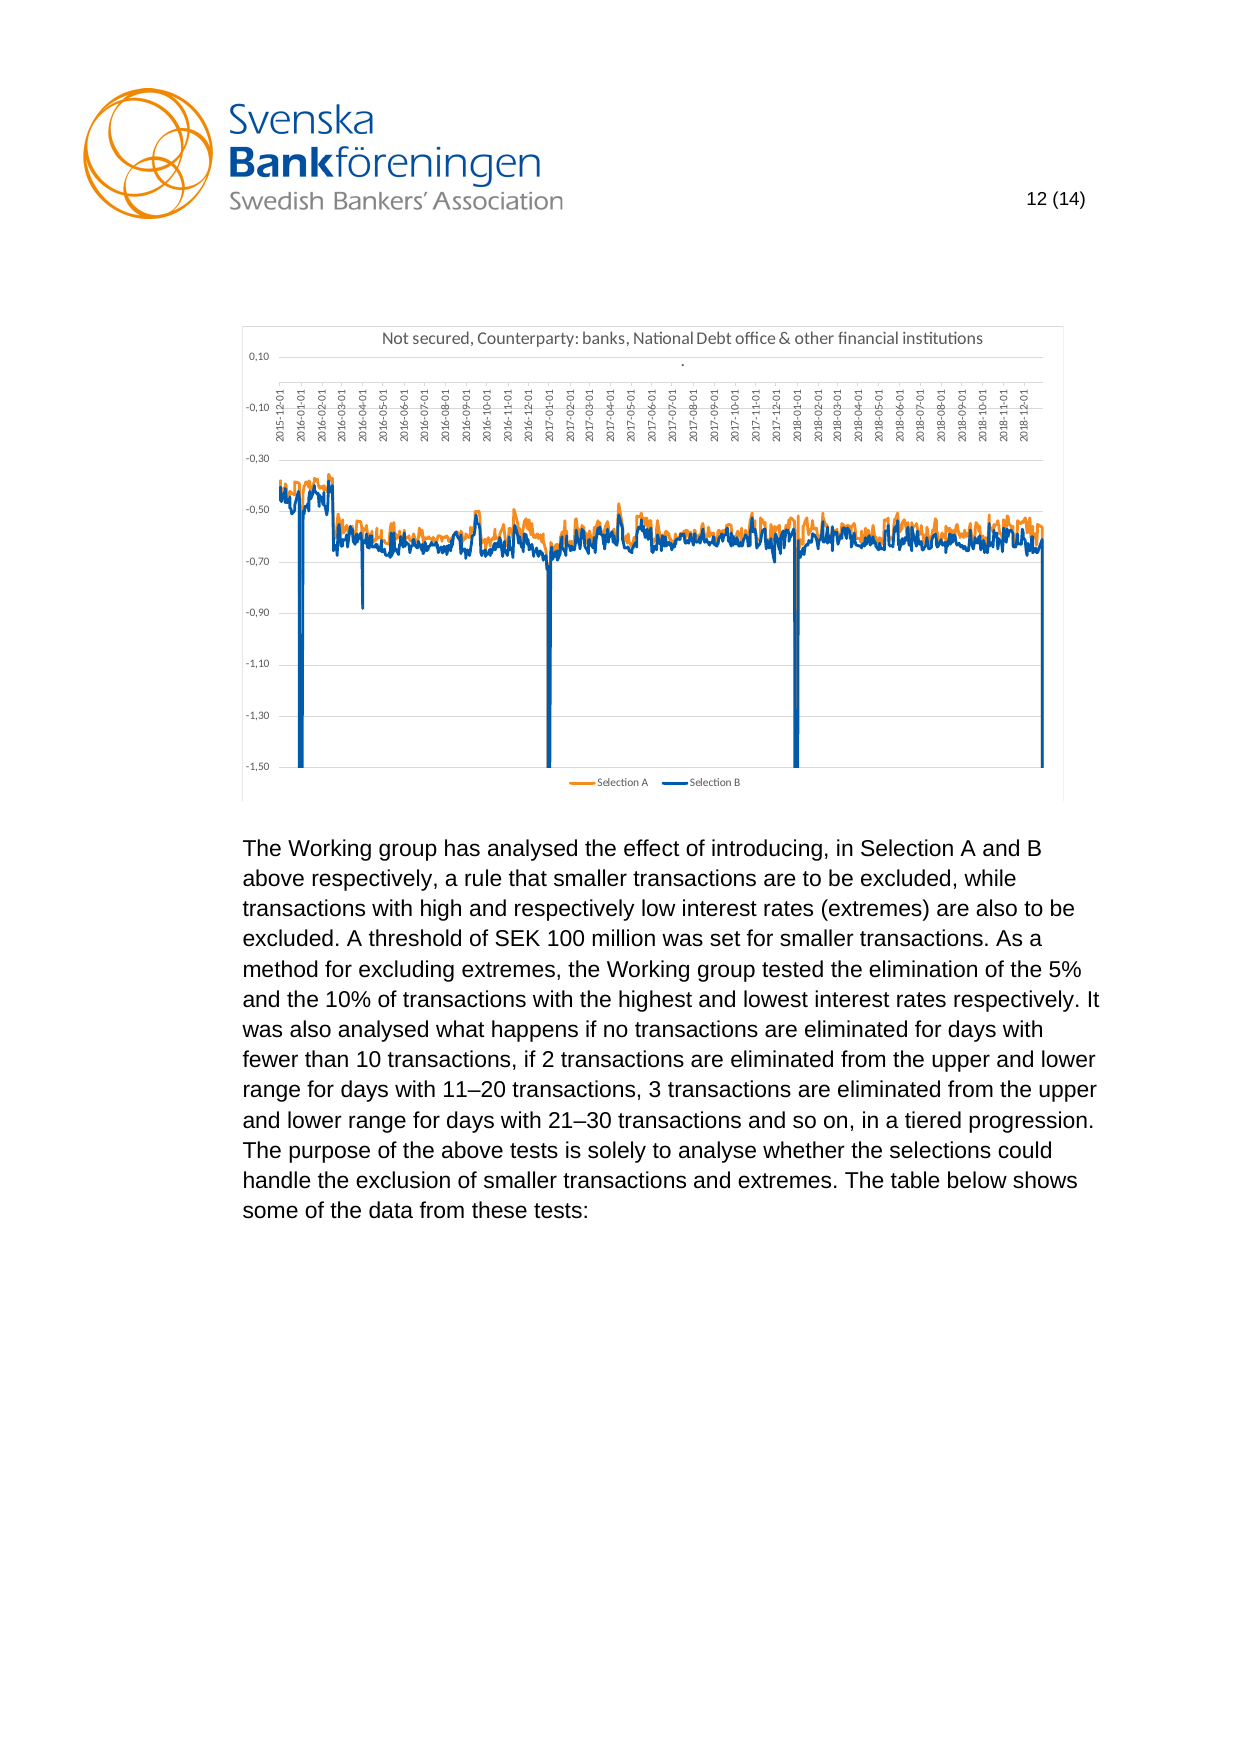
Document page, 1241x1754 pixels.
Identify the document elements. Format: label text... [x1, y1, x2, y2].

picture [83, 88, 563, 219]
text The Working group has analysed the effect of introducing, in Selection A and B above respectively, a rule that smaller transactions are to be excluded, while transactions with high and respectively low interest rates (extremes) are also to be excluded. A threshold of SEK 100 million was set for smaller transactions. As a method for excluding extremes, the Working group tested the elimination of the 5% and the 10% of transactions with the highest and lowest interest rates respectively. It was also analysed what happens if no transactions are eliminated for days with fewer than 10 transactions, if 2 transactions are eliminated from the upper and lower range for days with 11–20 transactions, 3 transactions are eliminated from the upper and lower range for days with 21–30 transactions and so on, in a tiered progression. The purpose of the above tests is solely to analyse whether the selections could handle the exclusion of smaller transactions and extremes. The table below shows some of the data from these tests: [242, 835, 1104, 1224]
